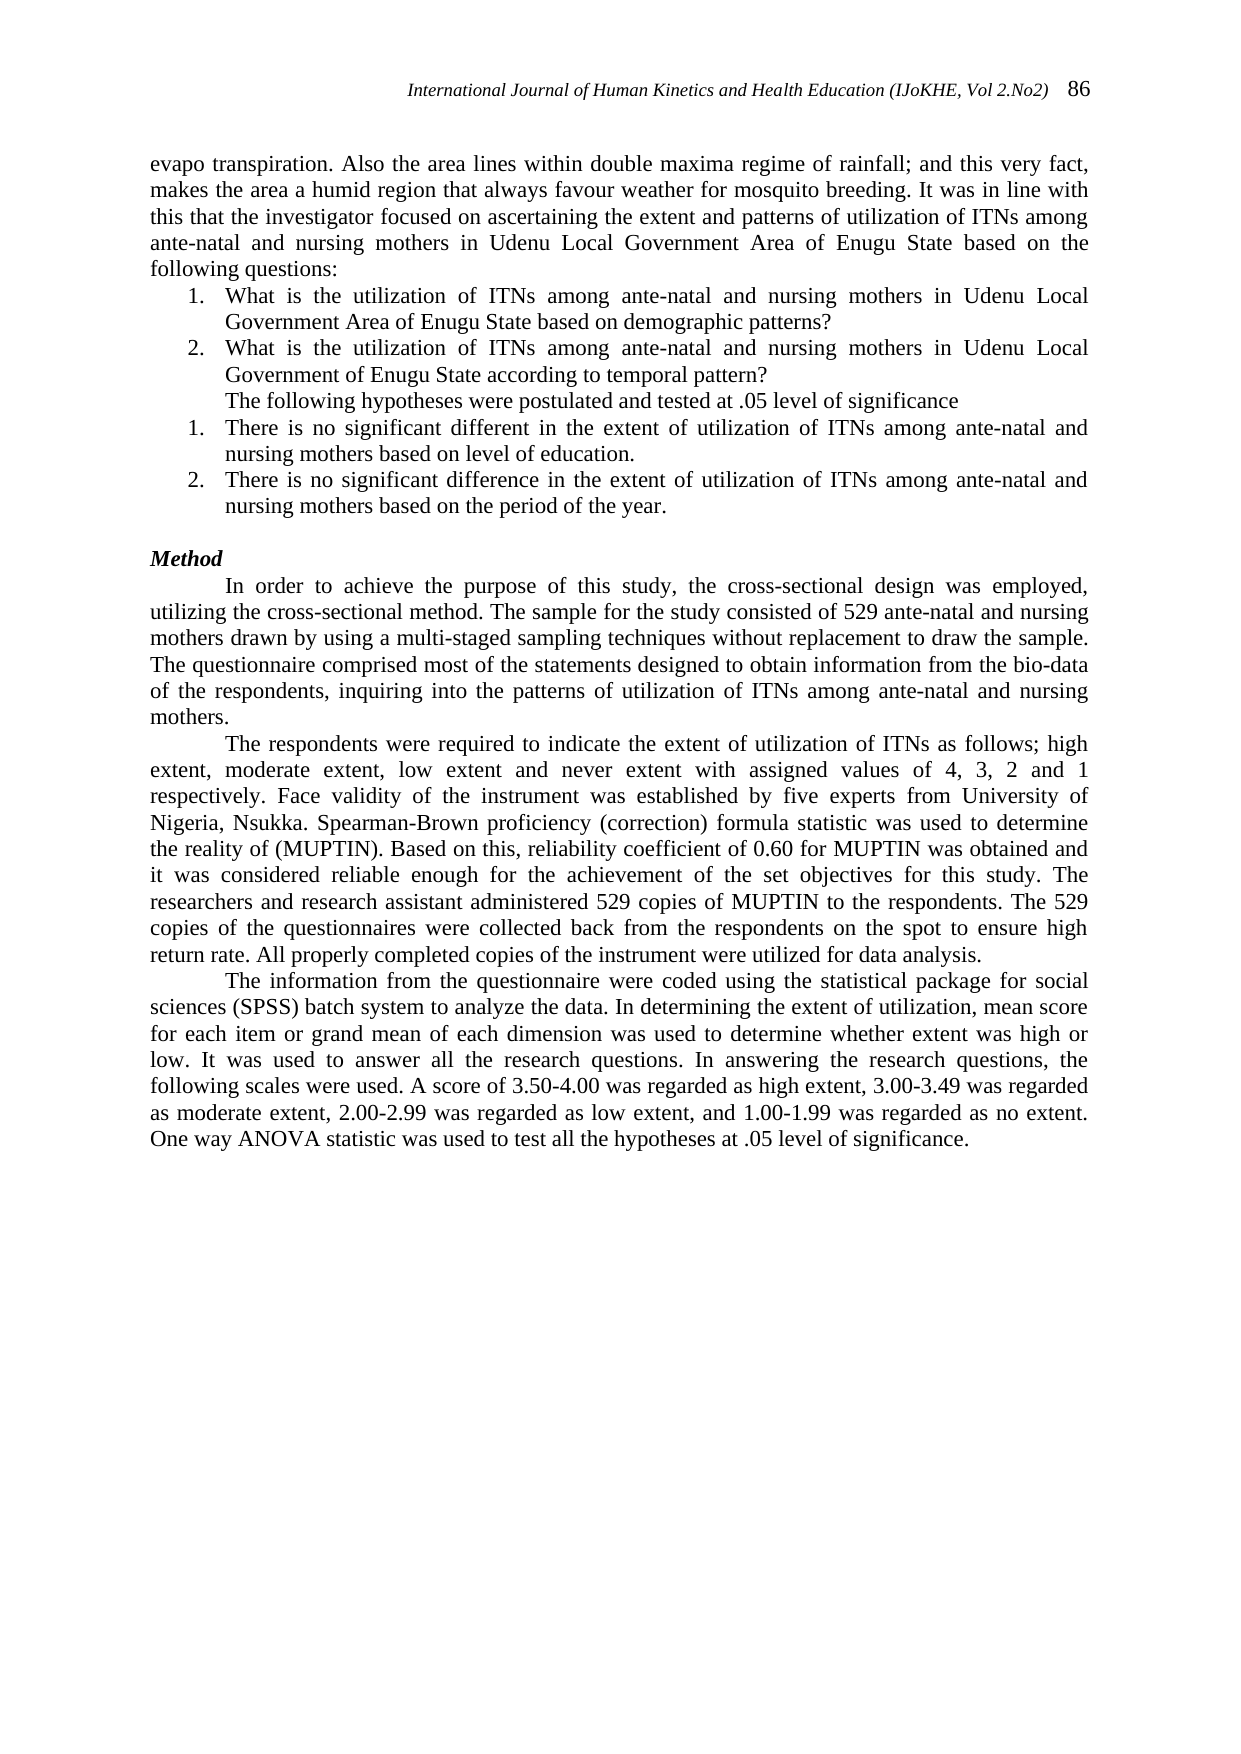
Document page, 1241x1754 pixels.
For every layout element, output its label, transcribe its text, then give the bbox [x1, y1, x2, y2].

text The respondents were required to indicate the extent of utilization of ITNs as follows; high extent, moderate extent, low extent and never extent with assigned values of 4, 3, 2 and 1 respectively. Face validity of the instrument was established by five experts from University of Nigeria, Nsukka. Spearman-Brown proficiency (correction) formula statistic was used to determine the reality of (MUPTIN). Based on this, reliability coefficient of 0.60 for MUPTIN was obtained and it was considered reliable enough for the achievement of the set objectives for this study. The researchers and research assistant administered 529 copies of MUPTIN to the respondents. The 529 copies of the questionnaires were collected back from the respondents on the spot to ensure high return rate. All properly completed copies of the instrument were utilized for data analysis. [150, 730, 1090, 967]
list What is the utilization of ITNs among ante-natal and nursing mothers in Udenu Local Government of Enugu State according to temporal pattern? [187, 334, 1090, 387]
text Method [150, 545, 1090, 572]
text The following hypotheses were postulated and tested at .05 level of significance [150, 387, 1090, 413]
list There is no significant difference in the extent of utilization of ITNs among ante-natal and nursing mothers based on the period of the year. [187, 466, 1090, 519]
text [150, 150, 1090, 282]
list What is the utilization of ITNs among ante-natal and nursing mothers in Udenu Local Government Area of Enugu State based on demographic patterns? [187, 282, 1090, 334]
text In order to achieve the purpose of this study, the cross-sectional design was employed, utilizing the cross-sectional method. The sample for the study consisted of 529 ante-natal and nursing mothers drawn by using a multi-staged sampling techniques without replacement to draw the sample. The questionnaire comprised most of the statements designed to obtain information from the bio-data of the respondents, inquiring into the patterns of utilization of ITNs among ante-natal and nursing mothers. [150, 572, 1090, 730]
text The information from the questionnaire were coded using the statistical package for social sciences (SPSS) batch system to analyze the data. In determining the extent of utilization, mean score for each item or grand mean of each dimension was used to determine whether extent was high or low. It was used to answer all the research questions. In answering the research questions, the following scales were used. A score of 3.50-4.00 was regarded as high extent, 3.00-3.49 was regarded as moderate extent, 2.00-2.99 was regarded as low extent, and 1.00-1.99 was regarded as no extent. One way ANOVA statistic was used to test all the hypotheses at .05 level of significance. [150, 967, 1090, 1151]
list There is no significant different in the extent of utilization of ITNs among ante-natal and nursing mothers based on level of education. [187, 413, 1090, 466]
